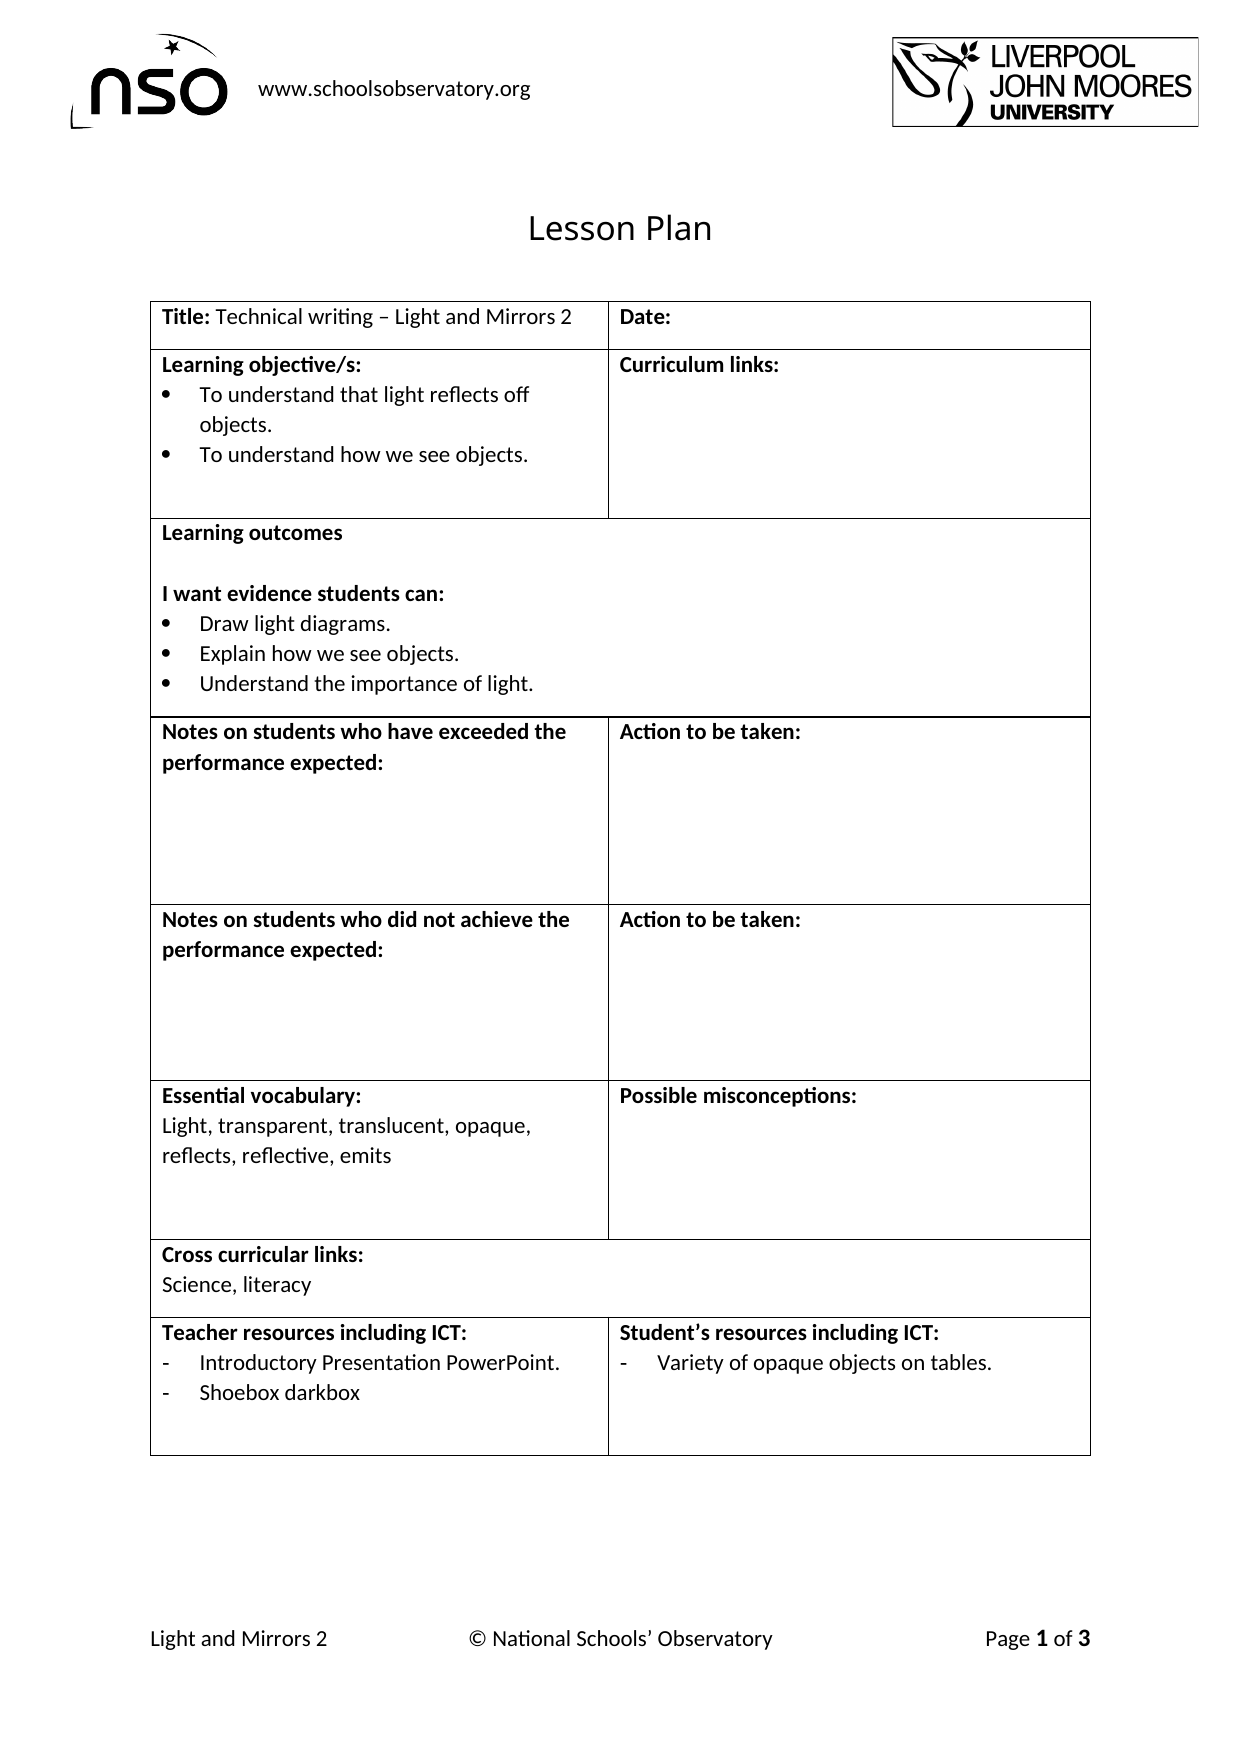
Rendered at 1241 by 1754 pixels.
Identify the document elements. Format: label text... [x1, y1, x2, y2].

table_cell Curriculum links: [609, 350, 1090, 517]
table_header Date: [609, 302, 1090, 349]
table_cell Action to be taken: [609, 905, 1090, 1080]
table_cell Teacher resources including ICT: Introductory Presentation PowerPoint. Shoebox darkbox [151, 1318, 608, 1455]
subtitle Lesson Plan [150, 205, 1090, 251]
table_cell Possible misconceptions: [609, 1081, 1090, 1239]
picture [65, 31, 251, 132]
table_cell Essential vocabulary: Light, transparent, translucent, opaque, reflects, reflective, emits [151, 1081, 608, 1239]
table_cell Notes on students who did not achieve the performance expected: [151, 905, 608, 1080]
picture [892, 37, 1199, 127]
table_cell Action to be taken: [609, 718, 1090, 904]
table_cell Student’s resources including ICT: Variety of opaque objects on tables. [609, 1318, 1090, 1455]
table_cell Cross curricular links: Science, literacy [151, 1240, 1090, 1317]
table_cell Learning outcomes I want evidence students can: Draw light diagrams. Explain how we see objects. Understand the importance of light. [151, 519, 1090, 716]
table_cell Notes on students who have exceeded the performance expected: [151, 718, 608, 904]
table_header Title: Technical writing – Light and Mirrors 2 [151, 302, 608, 349]
table_cell Learning objective/s: To understand that light reflects off objects. To understand how we see objects. [151, 350, 608, 517]
